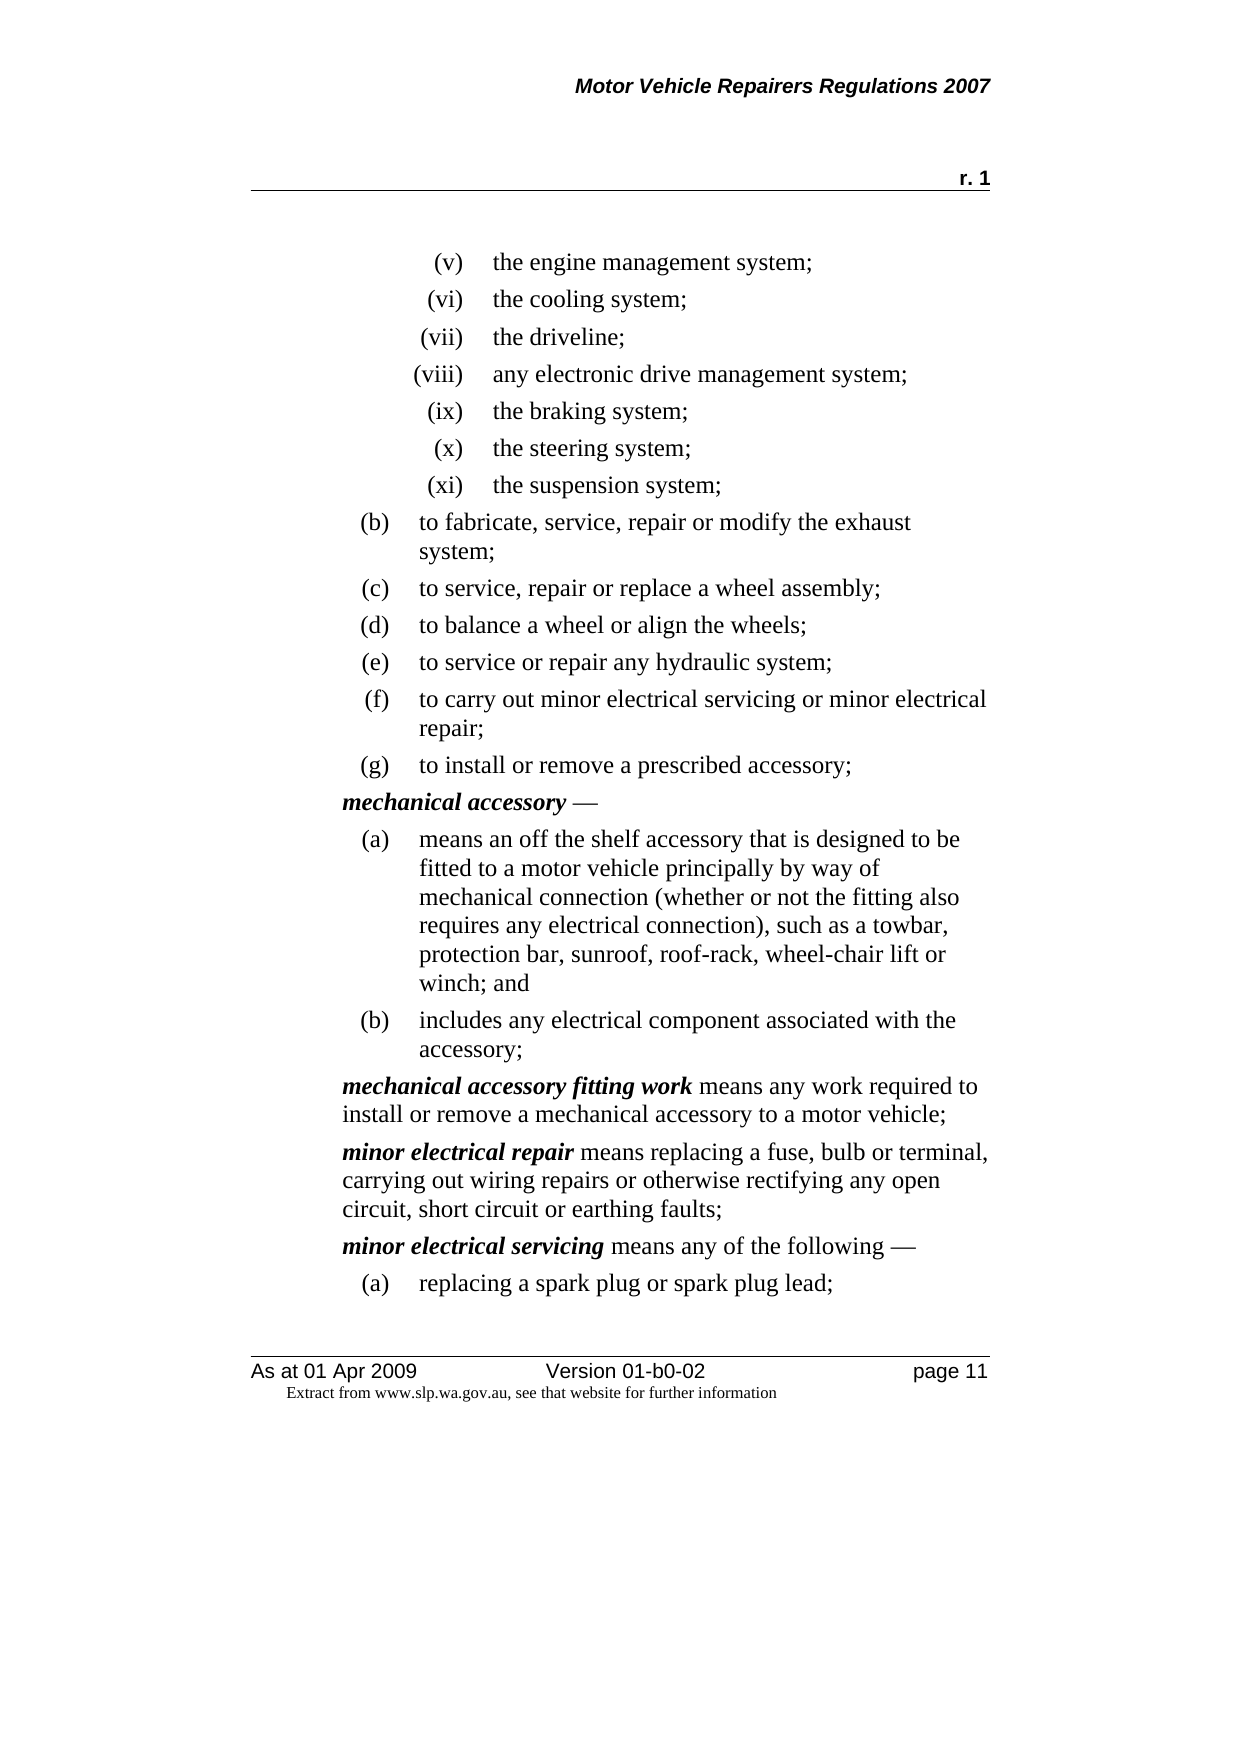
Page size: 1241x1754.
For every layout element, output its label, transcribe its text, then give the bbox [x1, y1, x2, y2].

text (viii) any electronic drive management system; [251, 359, 990, 387]
text (a) replacing a spark plug or spark plug lead; [251, 1268, 990, 1297]
text minor electrical servicing means any of the following — [251, 1231, 990, 1260]
text (e) to service or repair any hydraulic system; [251, 647, 990, 676]
text mechanical accessory — [251, 787, 990, 816]
text (vii) the driveline; [251, 322, 990, 350]
text (b) includes any electrical component associated with the accessory; [251, 1005, 990, 1062]
text (xi) the suspension system; [251, 470, 990, 499]
text (a) means an off the shelf accessory that is designed to be fitted to a motor vehicle principally by way of mechanical connection (whether or not the fitting also requires any electrical connection), such as a towbar, protection bar, sunroof, roof-rack, wheel-chair lift or winch; and [251, 824, 990, 997]
text (f) to carry out minor electrical servicing or minor electrical repair; [251, 684, 990, 742]
text (c) to service, repair or replace a wheel assembly; [251, 573, 990, 602]
text (d) to balance a wheel or align the wheels; [251, 610, 990, 639]
text (ix) the braking system; [251, 396, 990, 424]
text minor electrical repair means replacing a fuse, bulb or terminal, carrying out wiring repairs or otherwise rectifying any open circuit, short circuit or earthing faults; [251, 1137, 990, 1223]
text (b) to fabricate, service, repair or modify the exhaust system; [251, 507, 990, 564]
text (g) to install or remove a prescribed accessory; [251, 750, 990, 779]
text (v) the engine management system; [251, 247, 990, 276]
text (vi) the cooling system; [251, 284, 990, 313]
text mechanical accessory fitting work means any work required to install or remove a mechanical accessory to a motor vehicle; [251, 1071, 990, 1128]
text (x) the steering system; [251, 433, 990, 462]
